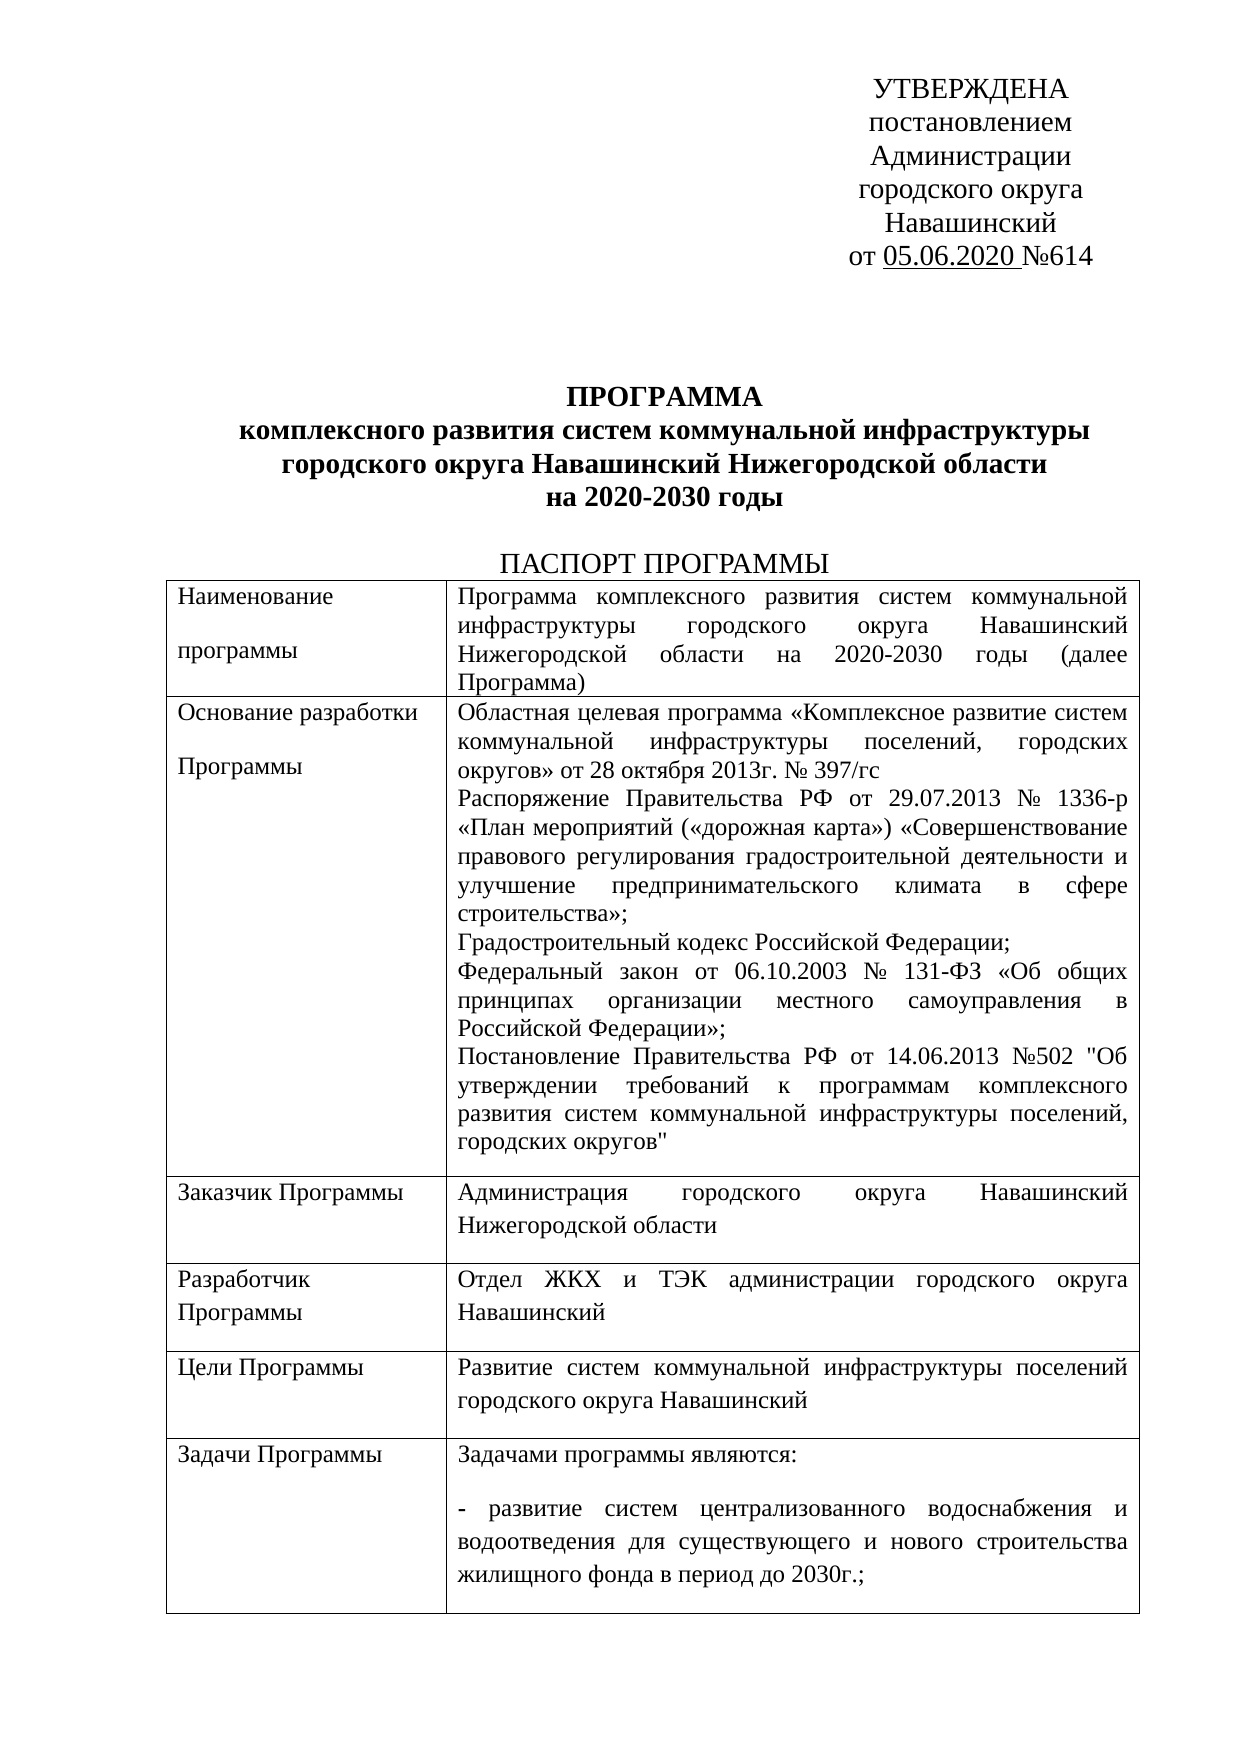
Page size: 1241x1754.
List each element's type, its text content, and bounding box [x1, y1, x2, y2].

text на 2020-2030 годы [177, 479, 1152, 513]
table_cell Администрация городского округа Навашинский Нижегородской области [447, 1177, 1139, 1263]
text комплексного развития систем коммунальной инфраструктуры городского округа Навашинский Нижегородской области [177, 412, 1152, 479]
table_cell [447, 1439, 1139, 1613]
table_cell Задачи Программы [167, 1439, 446, 1613]
table_header Наименование программы [167, 581, 446, 696]
table_cell Разработчик Программы [167, 1264, 446, 1351]
table_header Программа комплексного развития систем коммунальной инфраструктуры городского округа Навашинский Нижегородской области на 2020-2030 годы (далее Программа) [447, 581, 1139, 696]
table_cell Отдел ЖКХ и ТЭК администрации городского округа Навашинский [447, 1264, 1139, 1351]
table_cell Основание разработки Программы [167, 697, 446, 1176]
text ПАСПОРТ ПРОГРАММЫ [177, 547, 1152, 580]
table_cell Заказчик Программы [167, 1177, 446, 1263]
table_cell Цели Программы [167, 1352, 446, 1438]
table_header УТВЕРЖДЕНА постановлением Администрации городского округа Навашинский от 05.06.2020 №614 [808, 71, 1133, 327]
title ПРОГРАММА [177, 379, 1152, 412]
table_cell Областная целевая программа «Комплексное развитие систем коммунальной инфраструктуры поселений, городских округов» от 28 октября 2013г. № 397/гс Распоряжение Правительства РФ от 29.07.2013 № 1336-р «План мероприятий («дорожная карта») «Совершенствование правового регулирования градостроительной деятельности и улучшение предпринимательского климата в сфере строительства»; Градостроительный кодекс Российской Федерации; Федеральный закон от 06.10.2003 № 131-ФЗ «Об общих принципах организации местного самоуправления в Российской Федерации»; Постановление Правительства РФ от 14.06.2013 №502 "Об утверждении требований к программам комплексного развития систем коммунальной инфраструктуры поселений, городских округов" [447, 697, 1139, 1176]
table_cell Развитие систем коммунальной инфраструктуры поселений городского округа Навашинский [447, 1352, 1139, 1438]
